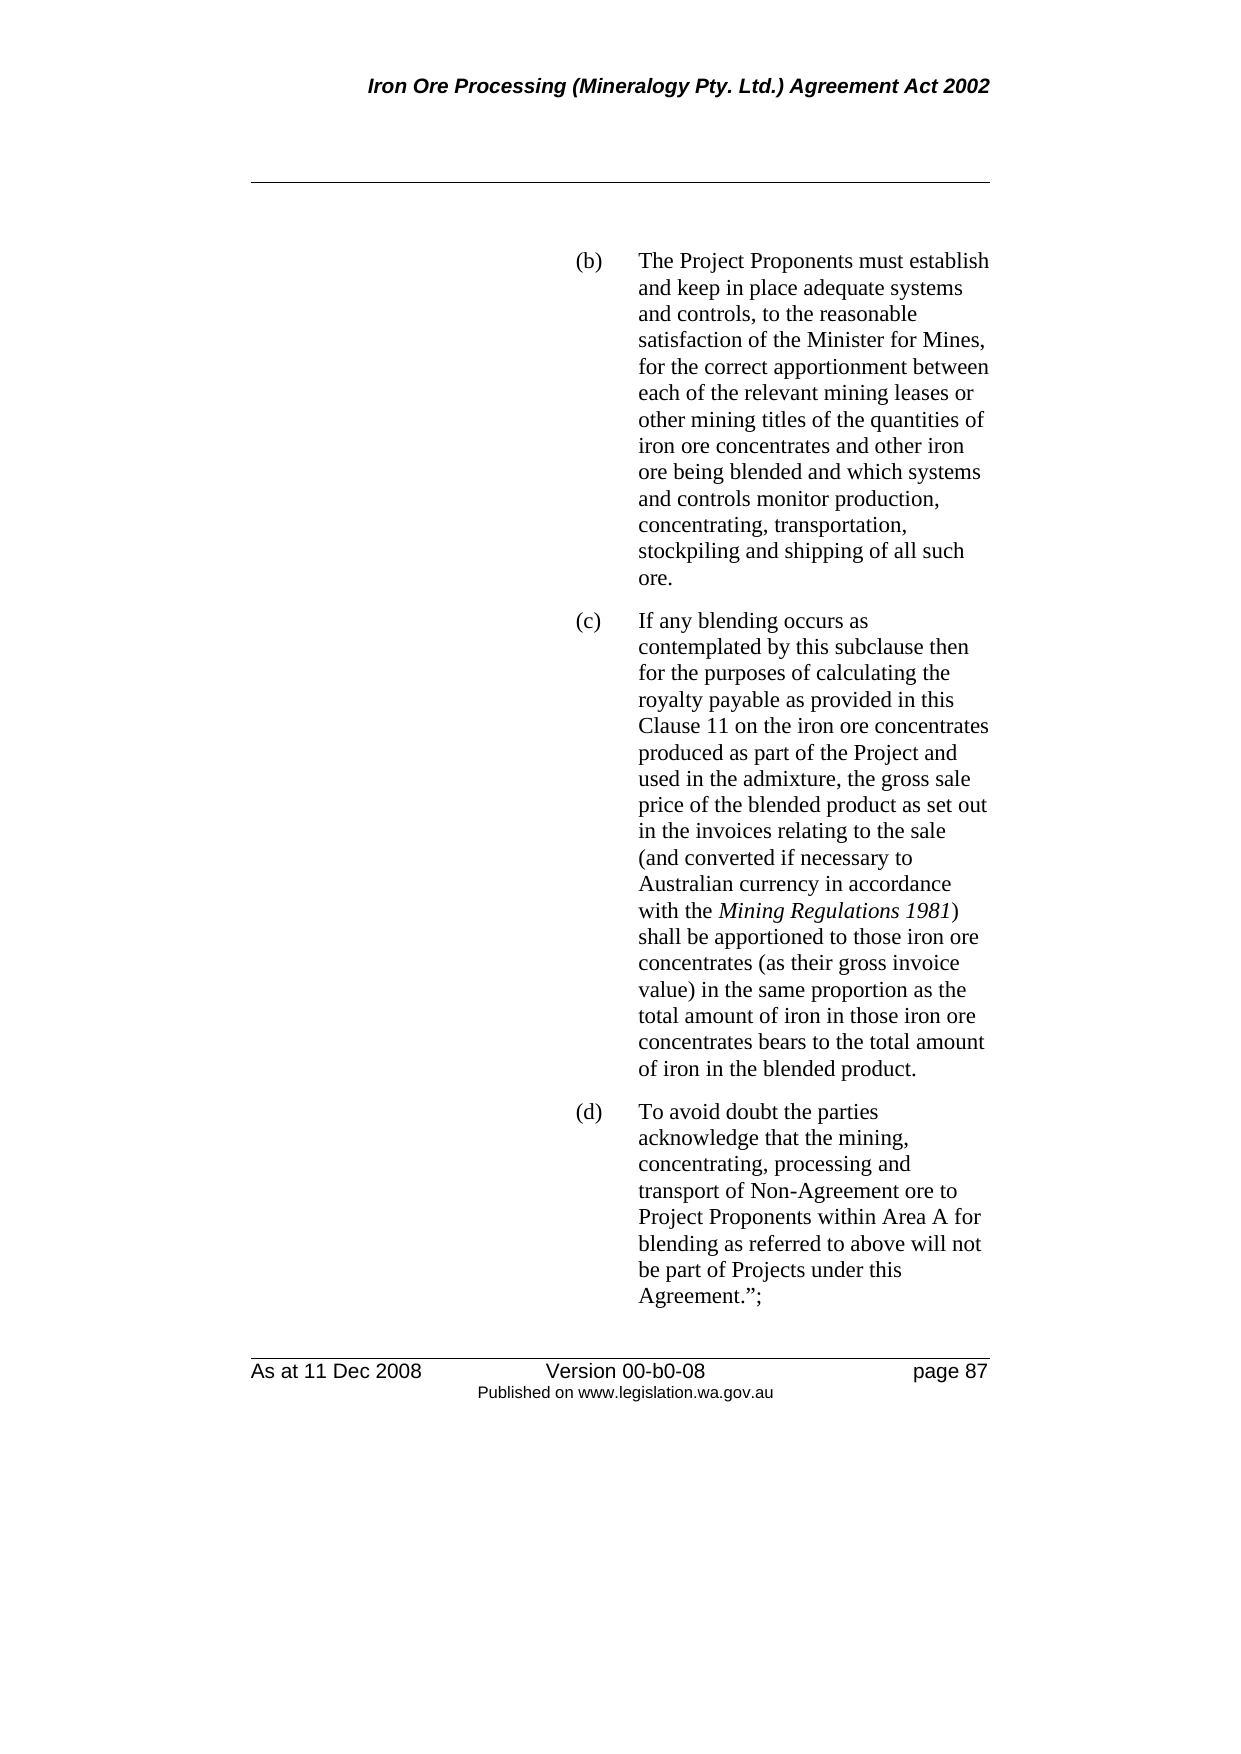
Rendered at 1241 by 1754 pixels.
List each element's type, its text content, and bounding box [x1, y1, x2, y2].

text (b) The Project Proponents must establish and keep in place adequate systems and controls, to the reasonable satisfaction of the Minister for Mines, for the correct apportionment between each of the relevant mining leases or other mining titles of the quantities of iron ore concentrates and other iron ore being blended and which systems and controls monitor production, concentrating, transportation, stockpiling and shipping of all such ore. [251, 247, 990, 590]
text (c) If any blending occurs as contemplated by this subclause then for the purposes of calculating the royalty payable as provided in this Clause 11 on the iron ore concentrates produced as part of the Project and used in the admixture, the gross sale price of the blended product as set out in the invoices relating to the sale (and converted if necessary to Australian currency in accordance with the Mining Regulations 1981) shall be apportioned to those iron ore concentrates (as their gross invoice value) in the same proportion as the total amount of iron in those iron ore concentrates bears to the total amount of iron in the blended product. [251, 607, 990, 1081]
text (d) To avoid doubt the parties acknowledge that the mining, concentrating, processing and transport of Non-Agreement ore to Project Proponents within Area A for blending as referred to above will not be part of Projects under this Agreement.”; [251, 1098, 990, 1309]
